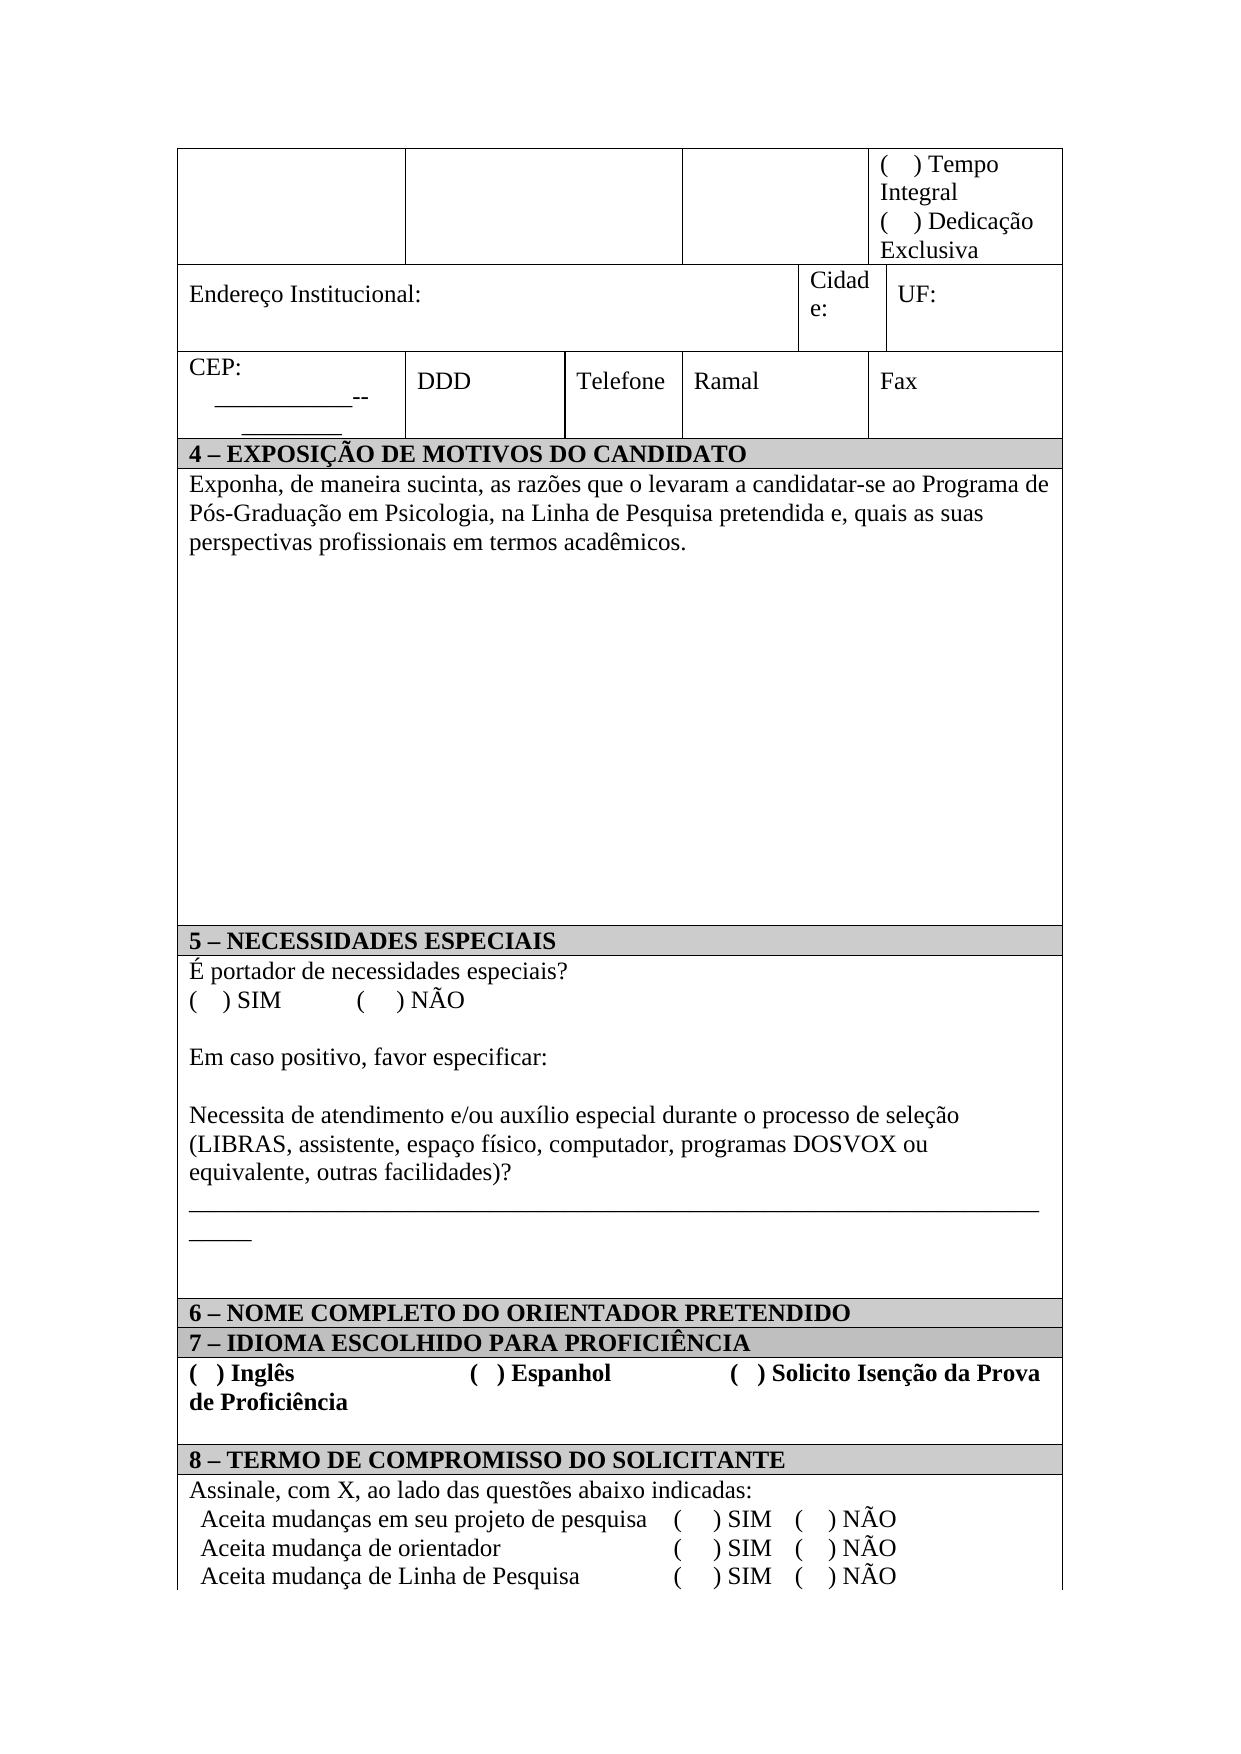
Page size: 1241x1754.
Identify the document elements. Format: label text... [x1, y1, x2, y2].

table_cell Ramal [683, 352, 868, 438]
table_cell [406, 149, 682, 264]
table_cell UF: [887, 265, 1062, 351]
table_cell DDD [406, 352, 564, 438]
table_cell 6 – NOME COMPLETO DO ORIENTADOR PRETENDIDO [178, 1299, 1062, 1327]
table_cell Endereço Institucional: [178, 265, 798, 351]
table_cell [178, 149, 405, 264]
table_cell É portador de necessidades especiais? ( ) SIM ( ) NÃO Em caso positivo, favor especificar: Necessita de atendimento e/ou auxílio especial durante o processo de seleção (LIBRAS, assistente, espaço físico, computador, programas DOSVOX ou equivalente, outras facilidades)? _________________________________________________________________________ [178, 956, 1062, 1297]
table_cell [869, 149, 1062, 264]
table_cell ( ) Inglês ( ) Espanhol ( ) Solicito Isenção da Prova de Proficiência [178, 1358, 1062, 1444]
table_cell Telefone [566, 352, 682, 438]
table_cell 4 – EXPOSIÇÃO DE MOTIVOS DO CANDIDATO [178, 439, 1062, 468]
table_cell Cidade: [799, 265, 886, 351]
table_cell 5 – NECESSIDADES ESPECIAIS [178, 926, 1062, 955]
table_cell 8 – TERMO DE COMPROMISSO DO SOLICITANTE [178, 1445, 1062, 1474]
table_cell CEP: ___________--________ [178, 352, 405, 438]
table_cell 7 – IDIOMA ESCOLHIDO PARA PROFICIÊNCIA [178, 1328, 1062, 1357]
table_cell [178, 1475, 1062, 1590]
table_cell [683, 149, 868, 264]
table_cell Exponha, de maneira sucinta, as razões que o levaram a candidatar-se ao Programa de Pós-Graduação em Psicologia, na Linha de Pesquisa pretendida e, quais as suas perspectivas profissionais em termos acadêmicos. [178, 469, 1062, 925]
table_cell Fax [869, 352, 1062, 438]
